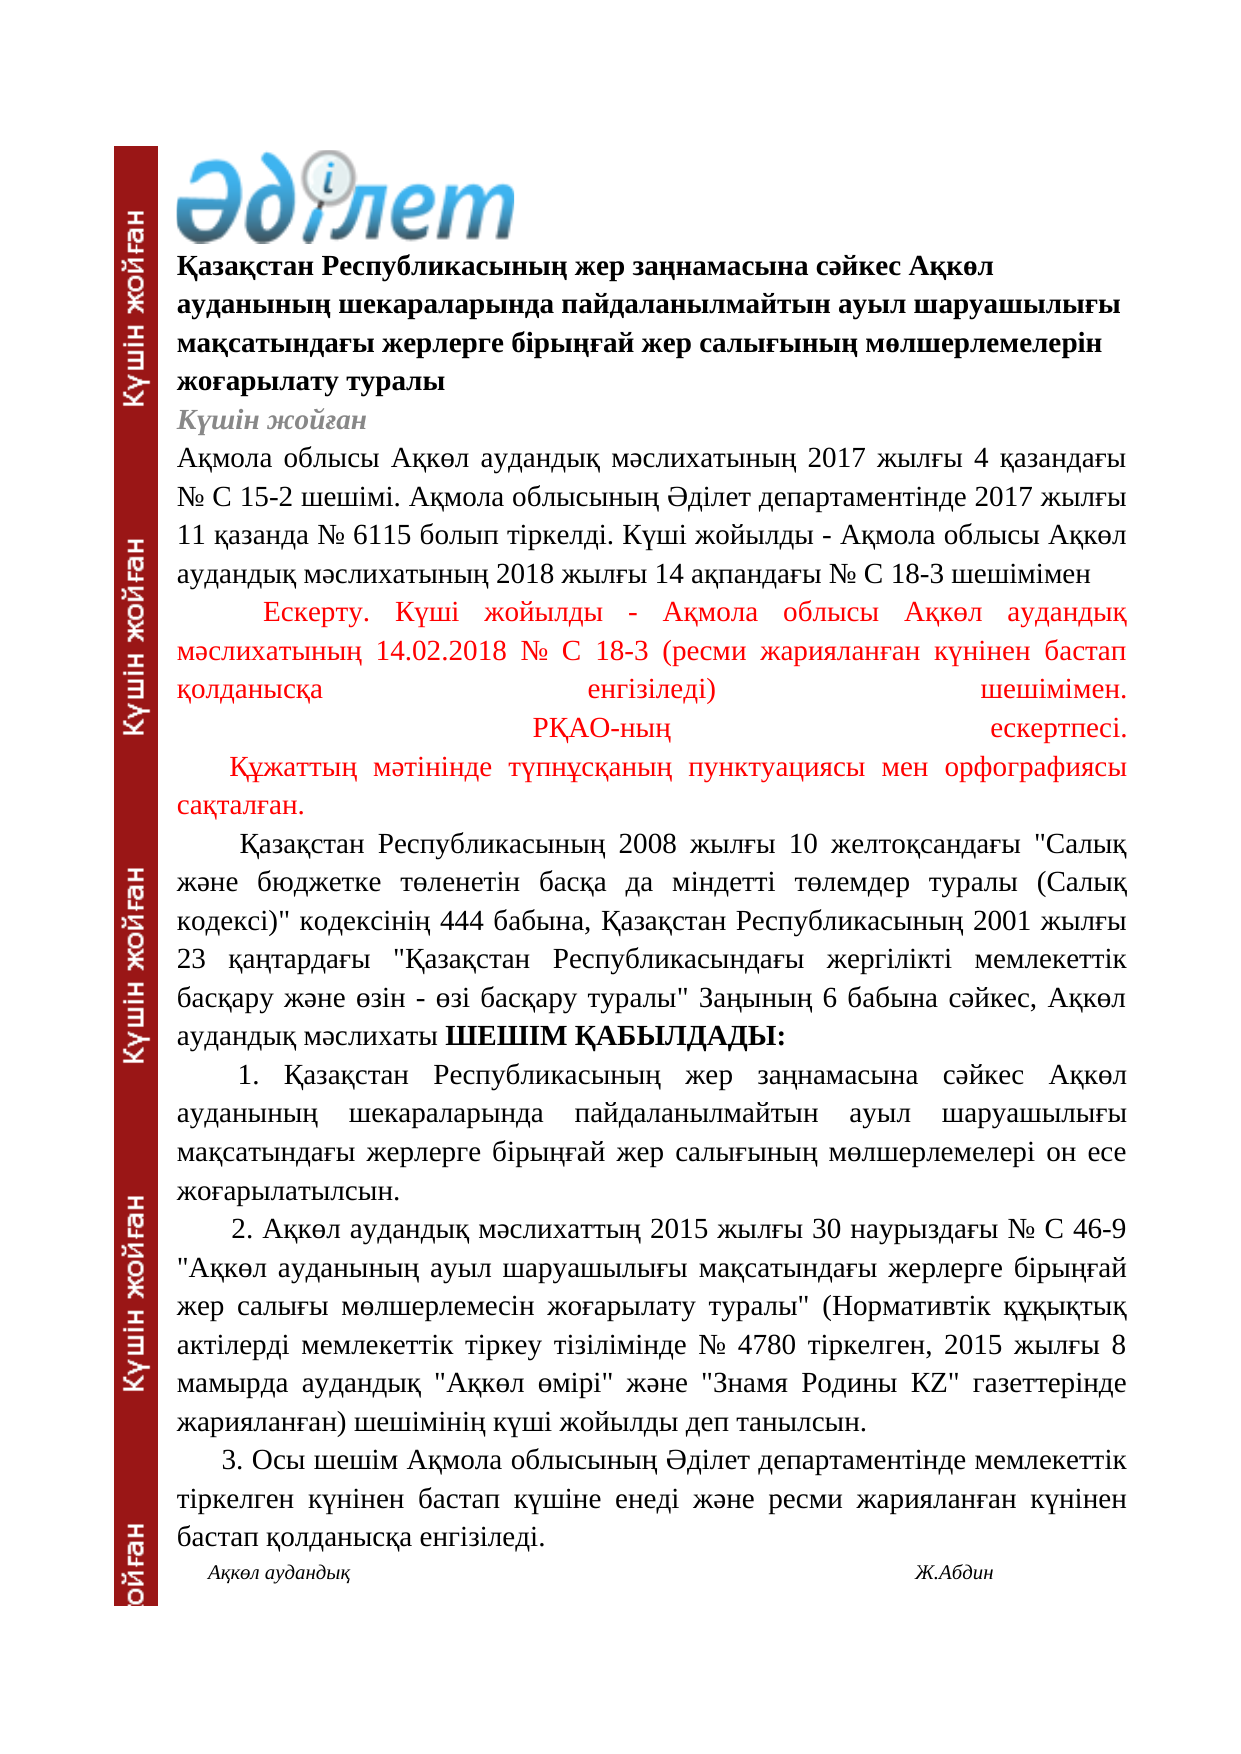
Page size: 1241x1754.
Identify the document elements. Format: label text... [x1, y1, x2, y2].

picture [114, 397, 158, 402]
table_header Ақкөл аудандық мәслихат сессиясының төрағасы [101, 1558, 913, 1589]
picture [114, 821, 158, 826]
text 1. Қазақстан Республикасының жер заңнамасына сәйкес Ақкөл ауданының шекараларында пайдаланылмайтын ауыл шаруашылығы мақсатындағы жерлерге бірыңғай жер салығының мөлшерлемелері он есе жоғарылатылсын. [112, 1057, 1128, 1206]
picture [114, 1589, 158, 1606]
picture [114, 1206, 158, 1211]
picture [114, 1553, 158, 1558]
picture [176, 150, 515, 244]
text Ақмола облысы Ақкөл аудандық мәслихатының 2017 жылғы 4 қазандағы № С 15-2 шешімі. Ақмола облысының Әділет департаментінде 2017 жылғы 11 қазанда № 6115 болып тіркелді. Күші жойылды - Ақмола облысы Ақкөл аудандық мәслихатының 2018 жылғы 14 ақпандағы № С 18-3 шешімімен [112, 440, 1128, 589]
text Ескерту. Күші жойылды - Ақмола облысы Ақкөл аудандық мәслихатының 14.02.2018 № С 18-3 (ресми жарияланған күнінен бастап қолданысқа енгізіледі) шешімімен. РҚАО-ның ескертпесі. Құжаттың мәтінінде түпнұсқаның пунктуациясы мен орфографиясы сақталған. [112, 594, 1128, 821]
picture [114, 146, 158, 248]
text Күшін жойған [112, 402, 1128, 435]
picture [114, 1437, 158, 1442]
picture [114, 589, 158, 594]
text 3. Осы шешім Ақмола облысының Әділет департаментінде мемлекеттік тіркелген күнінен бастап күшіне енеді және ресми жарияланған күнінен бастап қолданысқа енгізіледі. [112, 1442, 1128, 1553]
text Қазақстан Республикасының жер заңнамасына сәйкес Ақкөл ауданының шекараларында пайдаланылмайтын ауыл шаруашылығы мақсатындағы жерлерге бірыңғай жер салығының мөлшерлемелерін жоғарылату туралы [112, 248, 1128, 397]
picture [114, 435, 158, 440]
text Қазақстан Республикасының 2008 жылғы 10 желтоқсандағы "Салық және бюджетке төленетін басқа да міндетті төлемдер туралы (Салық кодексі)" кодексінің 444 бабына, Қазақстан Республикасының 2001 жылғы 23 қаңтардағы "Қазақстан Республикасындағы жергiлiктi мемлекеттiк басқару және өзін - өзі басқару туралы" Заңының 6 бабына сәйкес, Ақкөл аудандық мәслихаты ШЕШІМ ҚАБЫЛДАДЫ: [112, 826, 1128, 1052]
table_header Ж.Абдин [913, 1558, 1240, 1589]
picture [114, 1052, 158, 1057]
text 2. Ақкөл аудандық мәслихаттың 2015 жылғы 30 наурыздағы № С 46-9 "Ақкөл ауданының ауыл шаруашылығы мақсатындағы жерлерге бірыңғай жер салығы мөлшерлемесін жоғарылату туралы" (Нормативтік құқықтық актілерді мемлекеттік тіркеу тізілімінде № 4780 тіркелген, 2015 жылғы 8 мамырда аудандық "Ақкөл өмірі" және "Знамя Родины КZ" газеттерінде жарияланған) шешімінің күші жойылды деп танылсын. [112, 1211, 1128, 1437]
